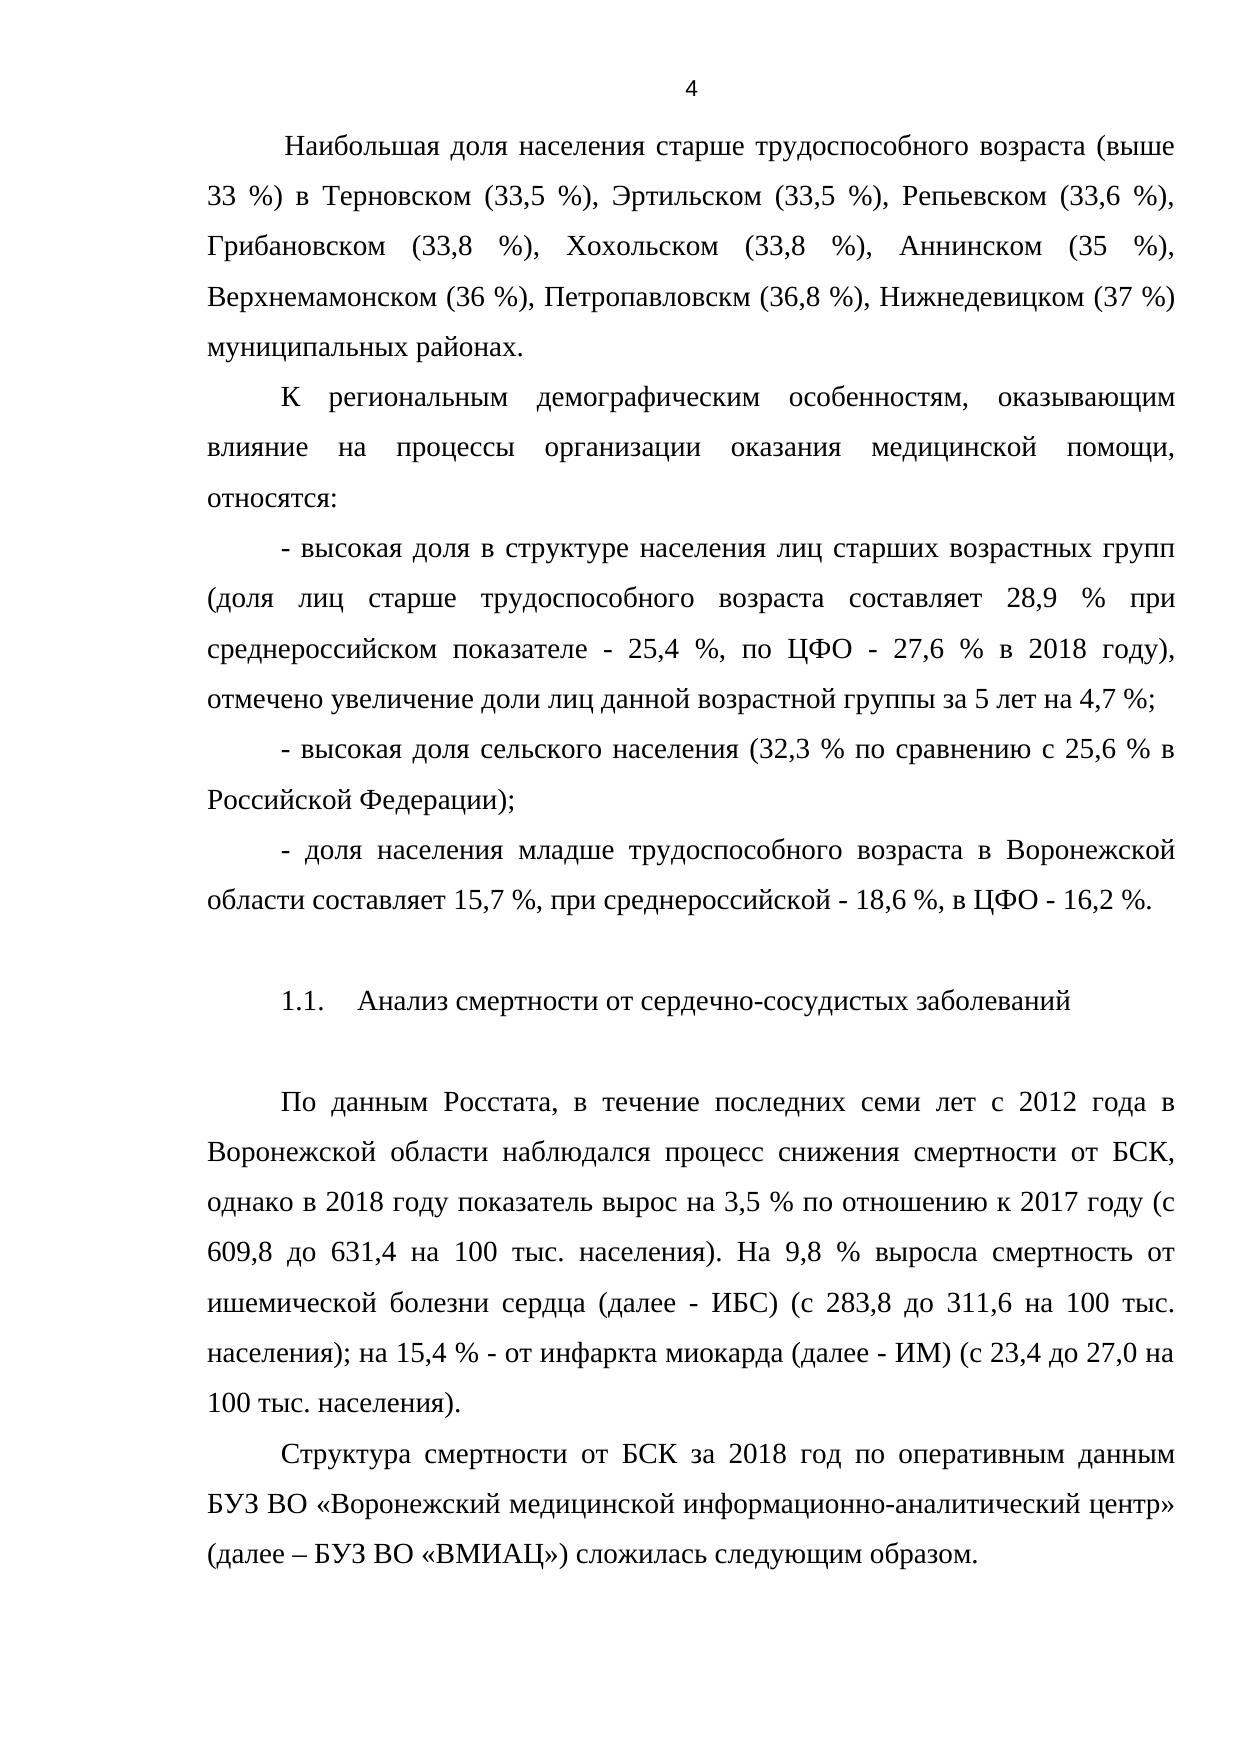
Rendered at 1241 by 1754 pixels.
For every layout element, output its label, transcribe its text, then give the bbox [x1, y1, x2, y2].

list Анализ смертности от сердечно-сосудистых заболеваний [207, 983, 1176, 1017]
text - высокая доля сельского населения (32,3 % по сравнению с 25,6 % в Российской Федерации); [207, 731, 1176, 815]
text Наибольшая доля населения старше трудоспособного возраста (выше 33 %) в Терновском (33,5 %), Эртильском (33,5 %), Репьевском (33,6 %), Грибановском (33,8 %), Хохольском (33,8 %), Аннинском (35 %), Верхнемамонском (36 %), Петропавловскм (36,8 %), Нижнедевицком (37 %) муниципальных районах. [207, 128, 1176, 362]
text - доля населения младше трудоспособного возраста в Воронежской области составляет 15,7 %, при среднероссийской - 18,6 %, в ЦФО - 16,2 %. [207, 832, 1176, 916]
list По данным Росстата, в течение последних семи лет с 2012 года в Воронежской области наблюдался процесс снижения смертности от БСК, однако в 2018 году показатель вырос на 3,5 % по отношению к 2017 году (с 609,8 до 631,4 на 100 тыс. населения). На 9,8 % выросла смертность от ишемической болезни сердца (далее - ИБС) (с 283,8 до 311,6 на 100 тыс. населения); на 15,4 % - от инфаркта миокарда (далее - ИМ) (с 23,4 до 27,0 на 100 тыс. населения). [207, 1084, 1176, 1419]
text Структура смертности от БСК за 2018 год по оперативным данным БУЗ ВО «Воронежский медицинской информационно-аналитический центр» (далее – БУЗ ВО «ВМИАЦ») сложилась следующим образом. [207, 1436, 1176, 1570]
text К региональным демографическим особенностям, оказывающим влияние на процессы организации оказания медицинской помощи, относятся: [207, 379, 1176, 513]
text - высокая доля в структуре населения лиц старших возрастных групп (доля лиц старше трудоспособного возраста составляет 28,9 % при среднероссийском показателе - 25,4 %, по ЦФО - 27,6 % в 2018 году), отмечено увеличение доли лиц данной возрастной группы за 5 лет на 4,7 %; [207, 530, 1176, 715]
